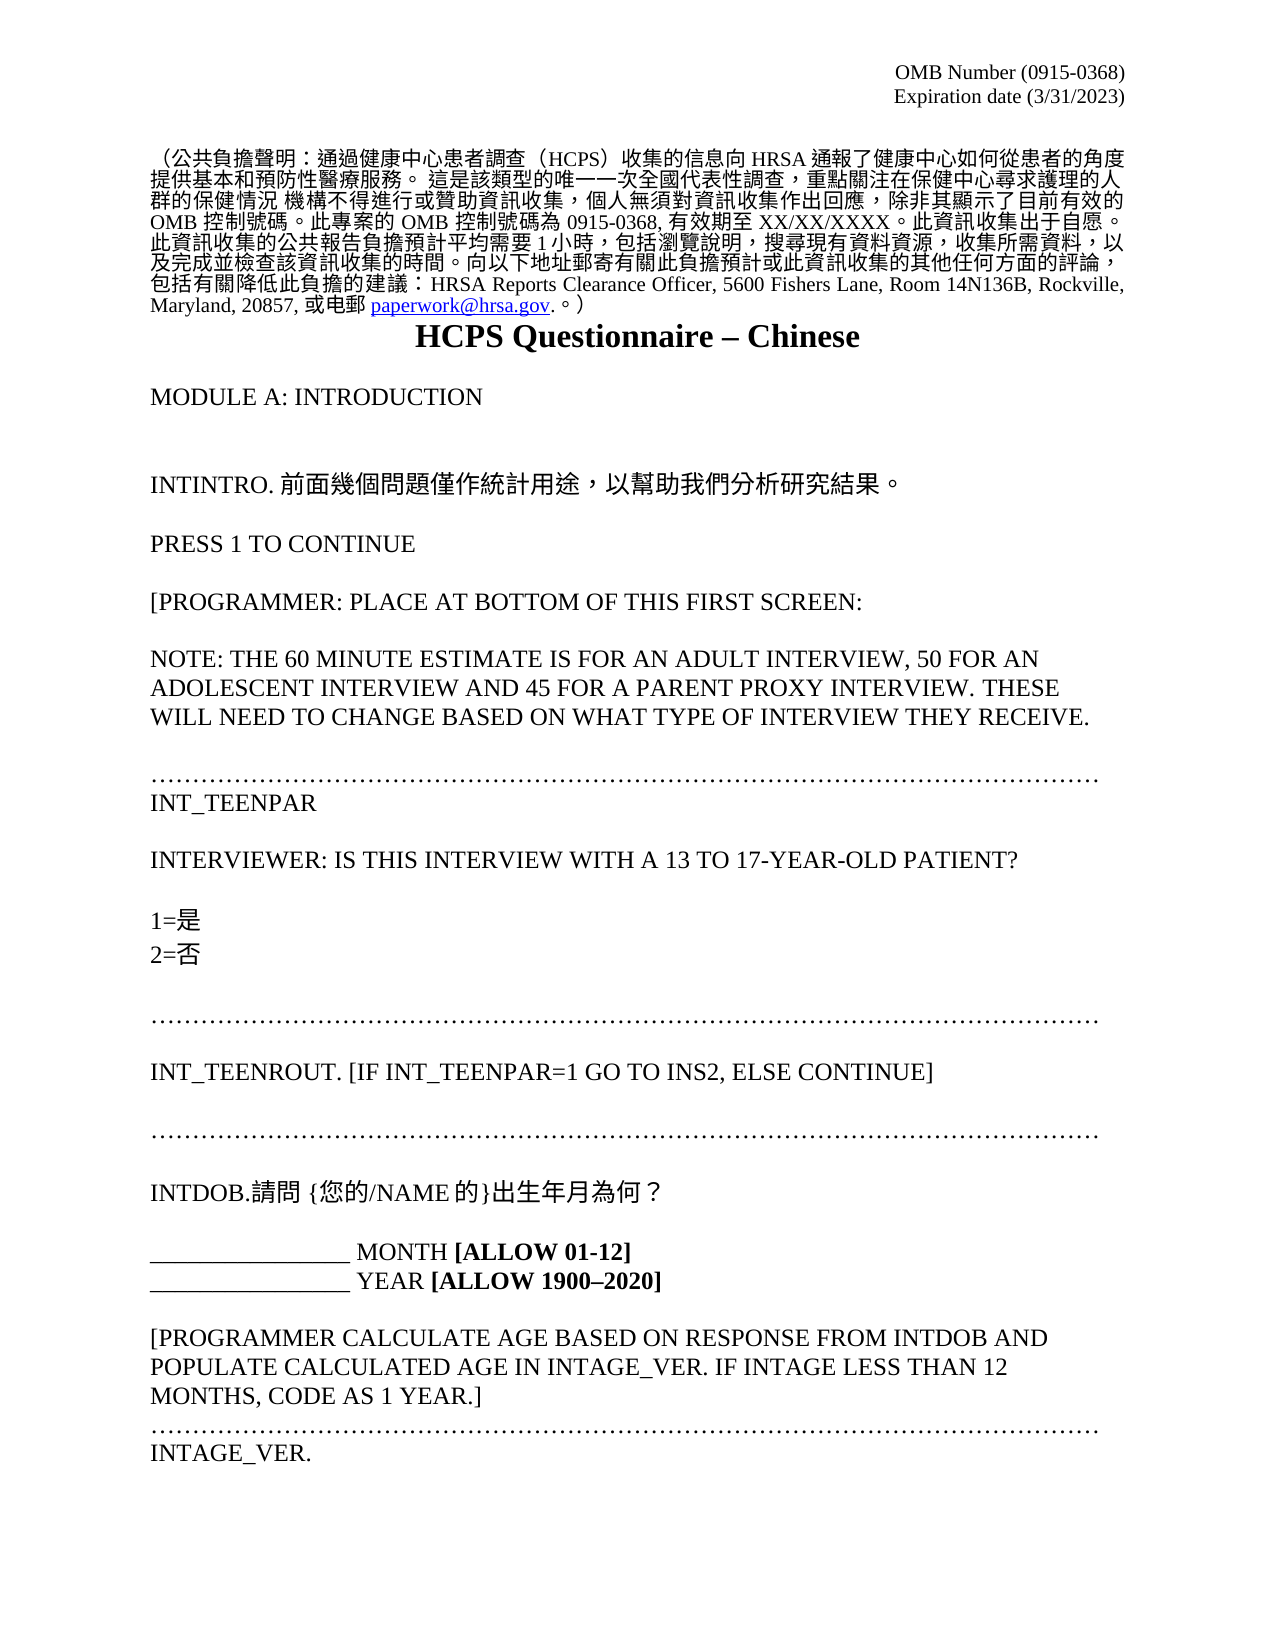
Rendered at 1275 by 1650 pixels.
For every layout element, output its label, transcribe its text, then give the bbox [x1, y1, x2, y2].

text [PROGRAMMER CALCULATE AGE BASED ON RESPONSE FROM INTDOB AND POPULATE CALCULATED AGE IN INTAGE_VER. IF INTAGE LESS THAN 12 MONTHS, CODE AS 1 YEAR.] [150, 1323, 1125, 1410]
text INT_TEENPAR [150, 788, 1125, 817]
text INTERVIEWER: IS THIS INTERVIEW WITH A 13 TO 17-YEAR-OLD PATIENT? [150, 845, 1125, 874]
text INTDOB.請問 {您的/NAME的}出生年月為何？ [150, 1172, 1125, 1208]
text …………………………………………………………………………………………………… [150, 759, 1125, 788]
text ________________ MONTH [ALLOW 01-12] [150, 1237, 1125, 1266]
text 1=是 [150, 903, 1125, 937]
text …………………………………………………………………………………………………… [150, 1115, 1125, 1143]
text （公共負擔聲明：通過健康中心患者調查（HCPS）收集的信息向HRSA通報了健康中心如何從患者的角度提供基本和預防性醫療服務。 這是該類型的唯一一次全國代表性調查，重點關注在保健中心尋求護理的人群的保健情況 機構不得進行或贊助資訊收集，個人無須對資訊收集作出回應，除非其顯示了目前有效的 OMB 控制號碼。此專案的 OMB 控制號碼為 0915-0368, 有效期至XX/XX/XXXX。此資訊收集出于自愿。此資訊收集的公共報告負擔預計平均需要1小時，包括瀏覽說明，搜尋現有資料資源，收集所需資料，以及完成並檢查該資訊收集的時間。向以下地址郵寄有關此負擔預計或此資訊收集的其他任何方面的評論，包括有關降低此負擔的建議：HRSA Reports Clearance Officer, 5600 Fishers Lane, Room 14N136B, Rockville, Maryland, 20857, 或电郵paperwork@hrsa.gov.。） [150, 150, 1125, 317]
text MODULE A: INTRODUCTION [150, 382, 1125, 410]
text …………………………………………………………………………………………………… [150, 1000, 1125, 1028]
text INTINTRO. 前面幾個問題僅作統計用途，以幫助我們分析研究結果。 [150, 464, 1125, 500]
text PRESS 1 TO CONTINUE [150, 529, 1125, 558]
text HCPS Questionnaire – Chinese [150, 317, 1125, 355]
text INTAGE_VER. [150, 1438, 1125, 1467]
text …………………………………………………………………………………………………… [150, 1410, 1125, 1438]
text 2=否 [150, 937, 1125, 971]
text INT_TEENROUT. [IF INT_TEENPAR=1 GO TO INS2, ELSE CONTINUE] [150, 1057, 1125, 1086]
text NOTE: The 60 minute estimate is for an adult interview, 50 for an adolescent interview and 45 for a parent proxy interview. These will need to change based on what type of interview they receive. [150, 644, 1125, 730]
text [PROGRAMMER: PLACE AT BOTTOM OF THIS FIRST SCREEN: [150, 587, 1125, 615]
text ________________ YEAR [ALLOW 1900–2020] [150, 1266, 1125, 1295]
